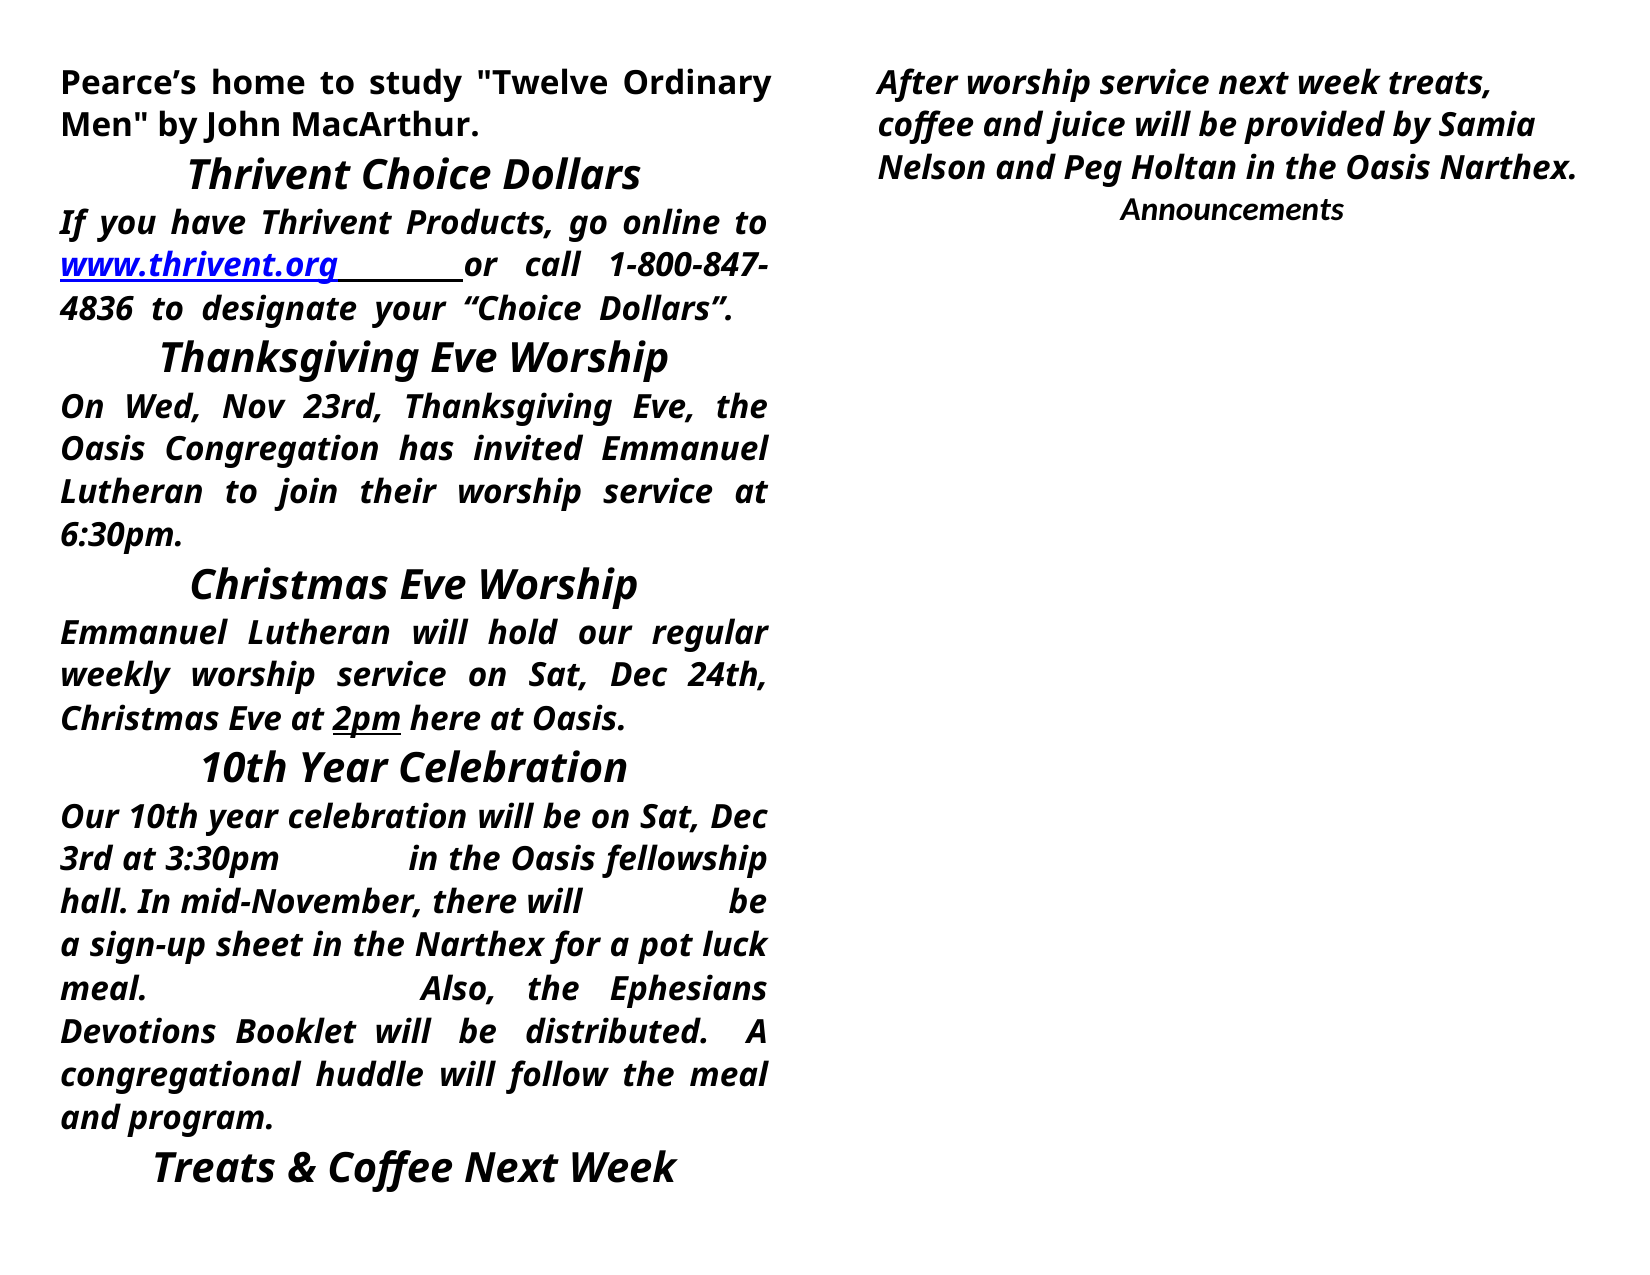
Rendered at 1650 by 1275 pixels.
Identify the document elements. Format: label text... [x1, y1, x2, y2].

text Join the women of Emmanuel at 1pm on Wed, Nov 16th & 30th and Dec 14th at Judy Pearce’s home to study "Twelve Ordinary Men" by John MacArthur. [60, 60, 772, 146]
text Christmas Eve Worship [60, 556, 772, 610]
text Emmanuel Lutheran will hold our regular weekly worship service on Sat, Dec 24th, Christmas Eve at 2pm here at Oasis. [60, 610, 772, 740]
text Our 10th year celebration will be on Sat, Dec 3rd at 3:30pm in the Oasis fellowship hall. In mid-November, there will be a sign-up sheet in the Narthex for a pot luck meal. Also, the Ephesians Devotions Booklet will be distributed. A congregational huddle will follow the meal and program. [60, 794, 772, 1139]
text If you have Thrivent Products, go online to www.thrivent.org or call 1-800-847-4836 to designate your “Choice Dollars”. [60, 200, 772, 330]
text After worship service next week treats, coffee and juice will be provided by Samia Nelson and Peg Holtan in the Oasis Narthex. [877, 60, 1590, 189]
text Announcements [877, 189, 1590, 228]
text 10th Year Celebration [60, 740, 772, 794]
text Thrivent Choice Dollars [60, 146, 772, 200]
text On Wed, Nov 23rd, Thanksgiving Eve, the Oasis Congregation has invited Emmanuel Lutheran to join their worship service at 6:30pm. [60, 384, 772, 556]
text Thanksgiving Eve Worship [60, 330, 772, 384]
text Treats & Coffee Next Week [60, 1139, 772, 1193]
